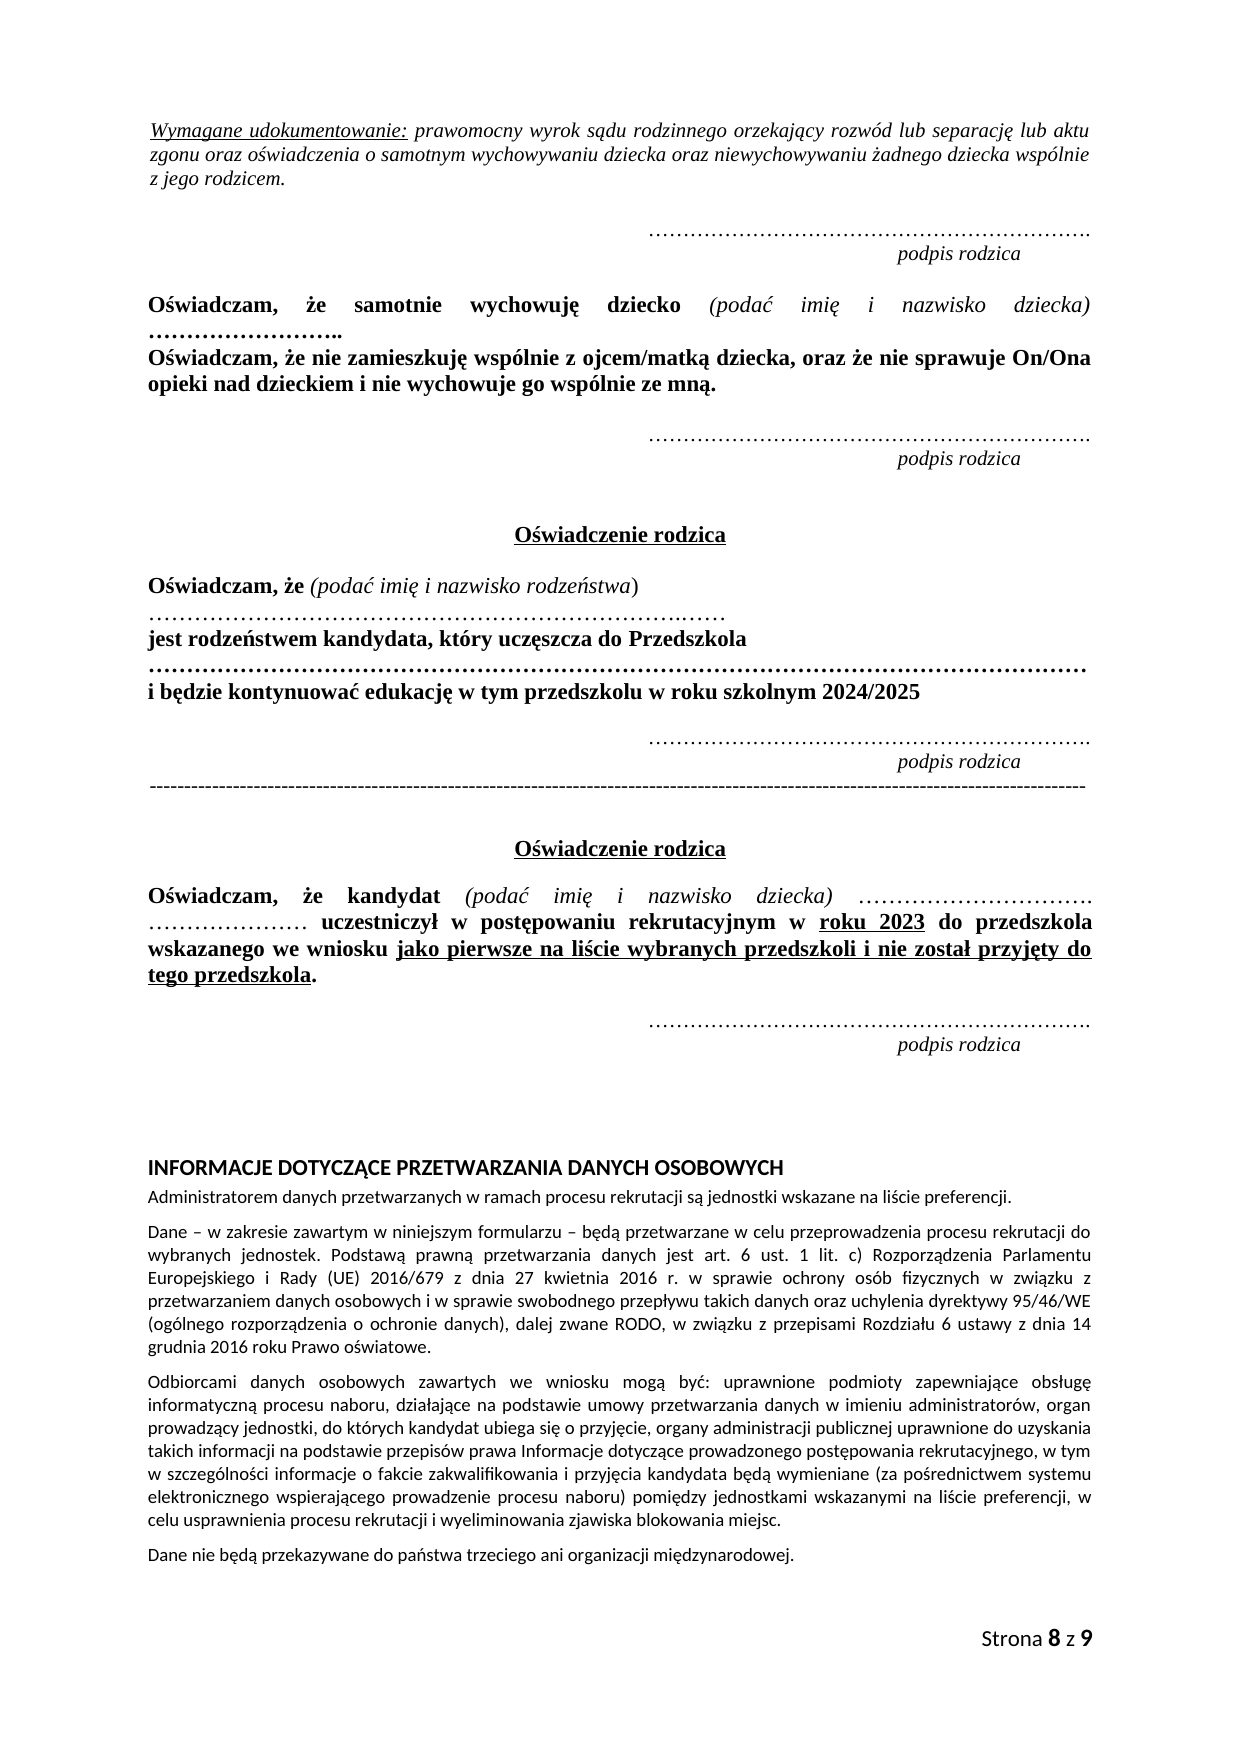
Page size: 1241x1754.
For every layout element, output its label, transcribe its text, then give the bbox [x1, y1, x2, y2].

text ………………………………………………………. [148, 217, 1090, 241]
text Dane – w zakresie zawartym w niniejszym formularzu – będą przetwarzane w celu przeprowadzenia procesu rekrutacji do wybranych jednostek. Podstawą prawną przetwarzania danych jest art. 6 ust. 1 lit. c) Rozporządzenia Parlamentu Europejskiego i Rady (UE) 2016/679 z dnia 27 kwietnia 2016 r. w sprawie ochrony osób fizycznych w związku z przetwarzaniem danych osobowych i w sprawie swobodnego przepływu takich danych oraz uchylenia dyrektywy 95/46/WE (ogólnego rozporządzenia o ochronie danych), dalej zwane RODO, w związku z przepisami Rozdziału 6 ustawy z dnia 14 grudnia 2016 roku Prawo oświatowe. [148, 1220, 1093, 1358]
text --------------------------------------------------------------------------------------------------------------------------------------- [148, 773, 1091, 797]
text Oświadczam, że nie zamieszkuję wspólnie z ojcem/matką dziecka, oraz że nie sprawuje On/Ona opieki nad dzieckiem i nie wychowuje go wspólnie ze mną. [148, 344, 1093, 397]
text Oświadczam, że kandydat (podać imię i nazwisko dziecka) ………………………….………………… uczestniczył w postępowaniu rekrutacyjnym w roku 2023 do przedszkola wskazanego we wniosku jako pierwsze na liście wybranych przedszkoli i nie został przyjęty do tego przedszkola. [148, 882, 1093, 987]
text podpis rodzica [148, 1032, 1090, 1056]
text ………………………………………………………. [148, 1008, 1090, 1032]
text Oświadczam, że (podać imię i nazwisko rodzeństwa) …………………………………………………………….…… jest rodzeństwem kandydata, który uczęszcza do Przedszkola …………………………………………………………………………………………………………… i będzie kontynuować edukację w tym przedszkolu w roku szkolnym 2024/2025 [148, 572, 1093, 704]
text podpis rodzica [148, 446, 1090, 470]
text podpis rodzica [148, 241, 1090, 265]
text Oświadczenie rodzica [148, 835, 1093, 861]
text Odbiorcami danych osobowych zawartych we wniosku mogą być: uprawnione podmioty zapewniające obsługę informatyczną procesu naboru, działające na podstawie umowy przetwarzania danych w imieniu administratorów, organ prowadzący jednostki, do których kandydat ubiega się o przyjęcie, organy administracji publicznej uprawnione do uzyskania takich informacji na podstawie przepisów prawa Informacje dotyczące prowadzonego postępowania rekrutacyjnego, w tym w szczególności informacje o fakcie zakwalifikowania i przyjęcia kandydata będą wymieniane (za pośrednictwem systemu elektronicznego wspierającego prowadzenie procesu naboru) pomiędzy jednostkami wskazanymi na liście preferencji, w celu usprawnienia procesu rekrutacji i wyeliminowania zjawiska blokowania miejsc. [148, 1370, 1093, 1531]
text Oświadczenie rodzica [148, 521, 1093, 547]
text INFORMACJE DOTYCZĄCE PRZETWARZANIA DANYCH OSOBOWYCH [148, 1153, 1093, 1181]
text ………………………………………………………. [148, 725, 1090, 749]
text ………………………………………………………. [148, 422, 1090, 446]
text Oświadczam, że samotnie wychowuję dziecko (podać imię i nazwisko dziecka) …………………….. [148, 291, 1091, 344]
text Administratorem danych przetwarzanych w ramach procesu rekrutacji są jednostki wskazane na liście preferencji. [148, 1185, 1093, 1208]
text Dane nie będą przekazywane do państwa trzeciego ani organizacji międzynarodowej. [148, 1543, 1093, 1566]
text podpis rodzica [148, 749, 1090, 773]
text Wymagane udokumentowanie: prawomocny wyrok sądu rodzinnego orzekający rozwód lub separację lub aktu zgonu oraz oświadczenia o samotnym wychowywaniu dziecka oraz niewychowywaniu żadnego dziecka wspólnie z jego rodzicem. [150, 118, 1093, 190]
